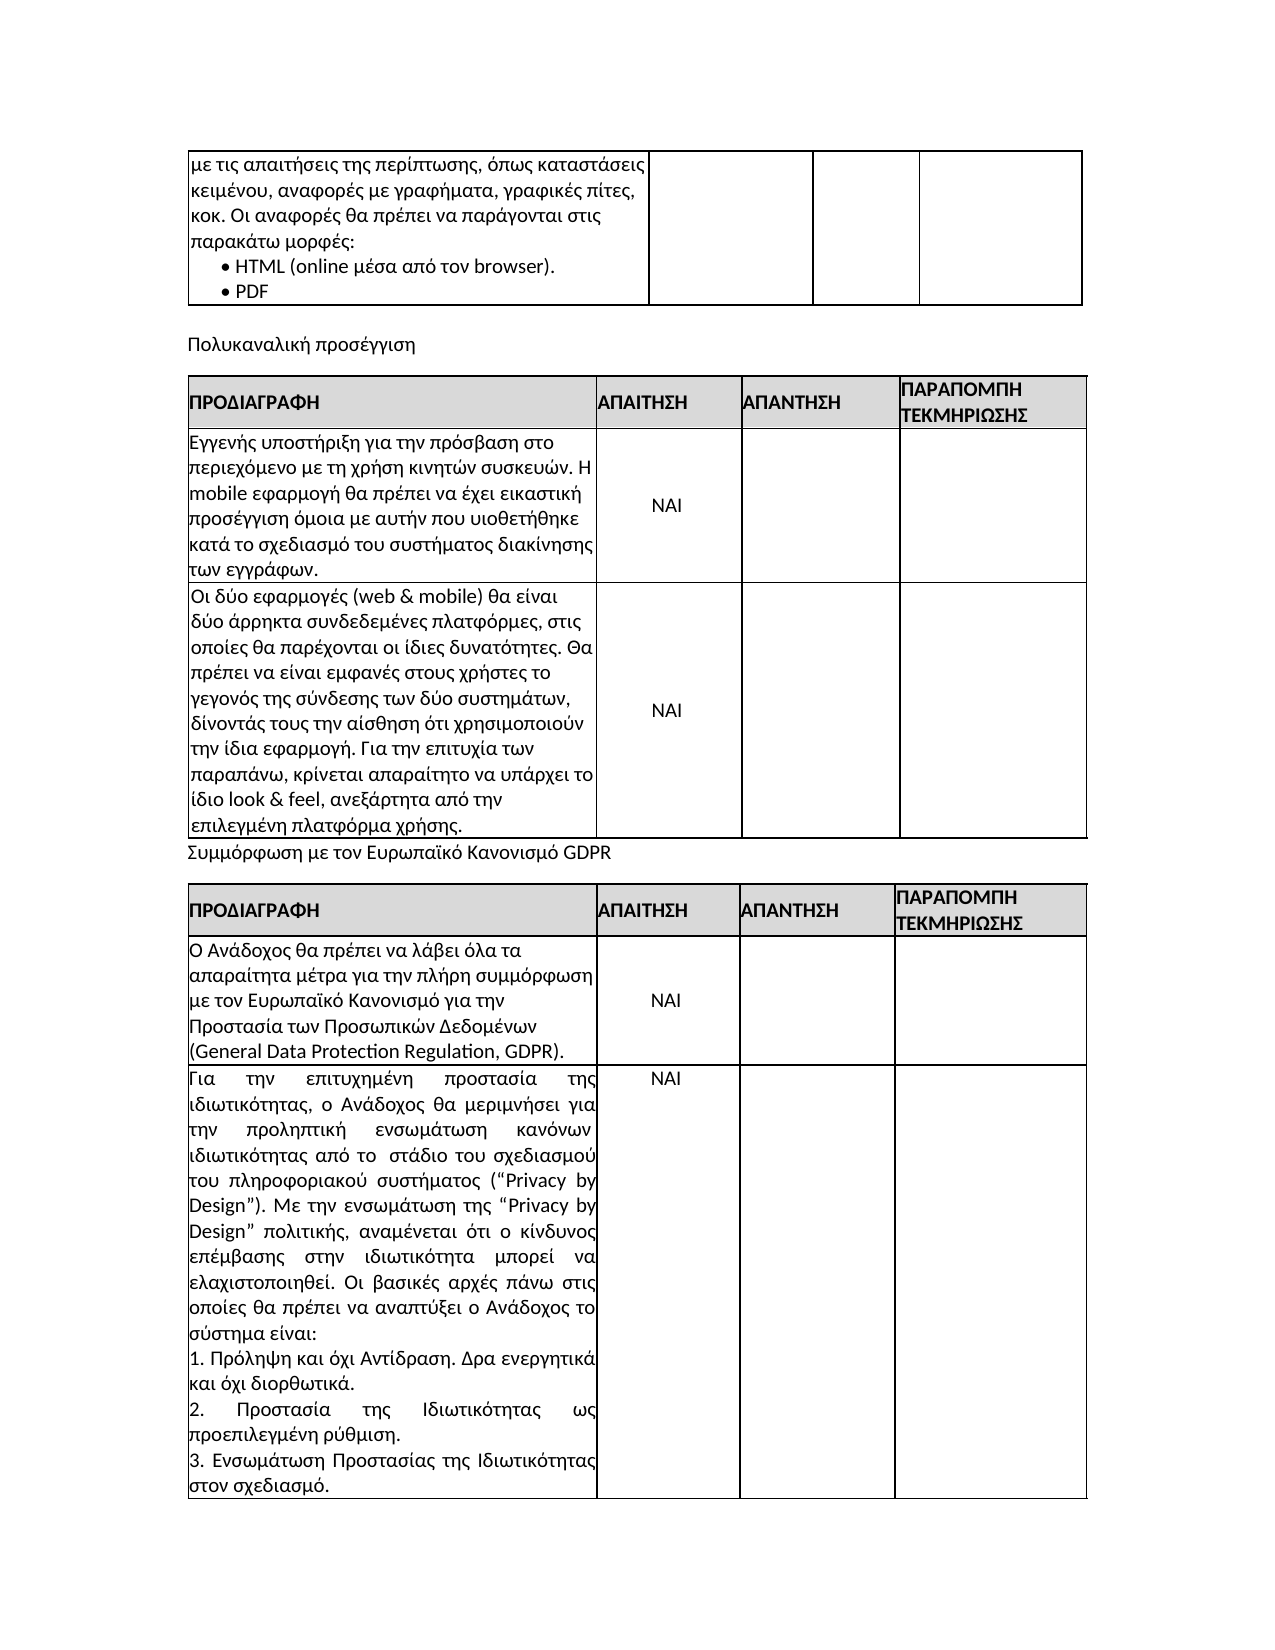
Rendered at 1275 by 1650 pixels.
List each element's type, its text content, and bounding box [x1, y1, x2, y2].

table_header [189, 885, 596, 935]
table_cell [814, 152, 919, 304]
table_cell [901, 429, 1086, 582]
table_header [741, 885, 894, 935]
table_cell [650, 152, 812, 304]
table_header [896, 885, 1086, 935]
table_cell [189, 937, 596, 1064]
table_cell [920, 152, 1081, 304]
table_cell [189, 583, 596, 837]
text Συμμόρφωση με τον Ευρωπαϊκό Κανονισμό GDPR [187, 839, 1087, 864]
text Πολυκαναλική προσέγγιση [187, 331, 1087, 356]
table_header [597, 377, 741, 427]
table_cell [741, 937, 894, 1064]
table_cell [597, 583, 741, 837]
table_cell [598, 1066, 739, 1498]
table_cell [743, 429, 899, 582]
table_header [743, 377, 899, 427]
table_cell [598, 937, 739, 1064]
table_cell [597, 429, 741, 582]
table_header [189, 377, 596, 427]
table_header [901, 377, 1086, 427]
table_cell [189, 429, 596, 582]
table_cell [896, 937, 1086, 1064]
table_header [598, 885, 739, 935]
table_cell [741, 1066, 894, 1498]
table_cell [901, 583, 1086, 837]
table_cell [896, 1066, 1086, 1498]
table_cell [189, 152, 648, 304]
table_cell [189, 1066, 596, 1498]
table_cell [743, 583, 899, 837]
